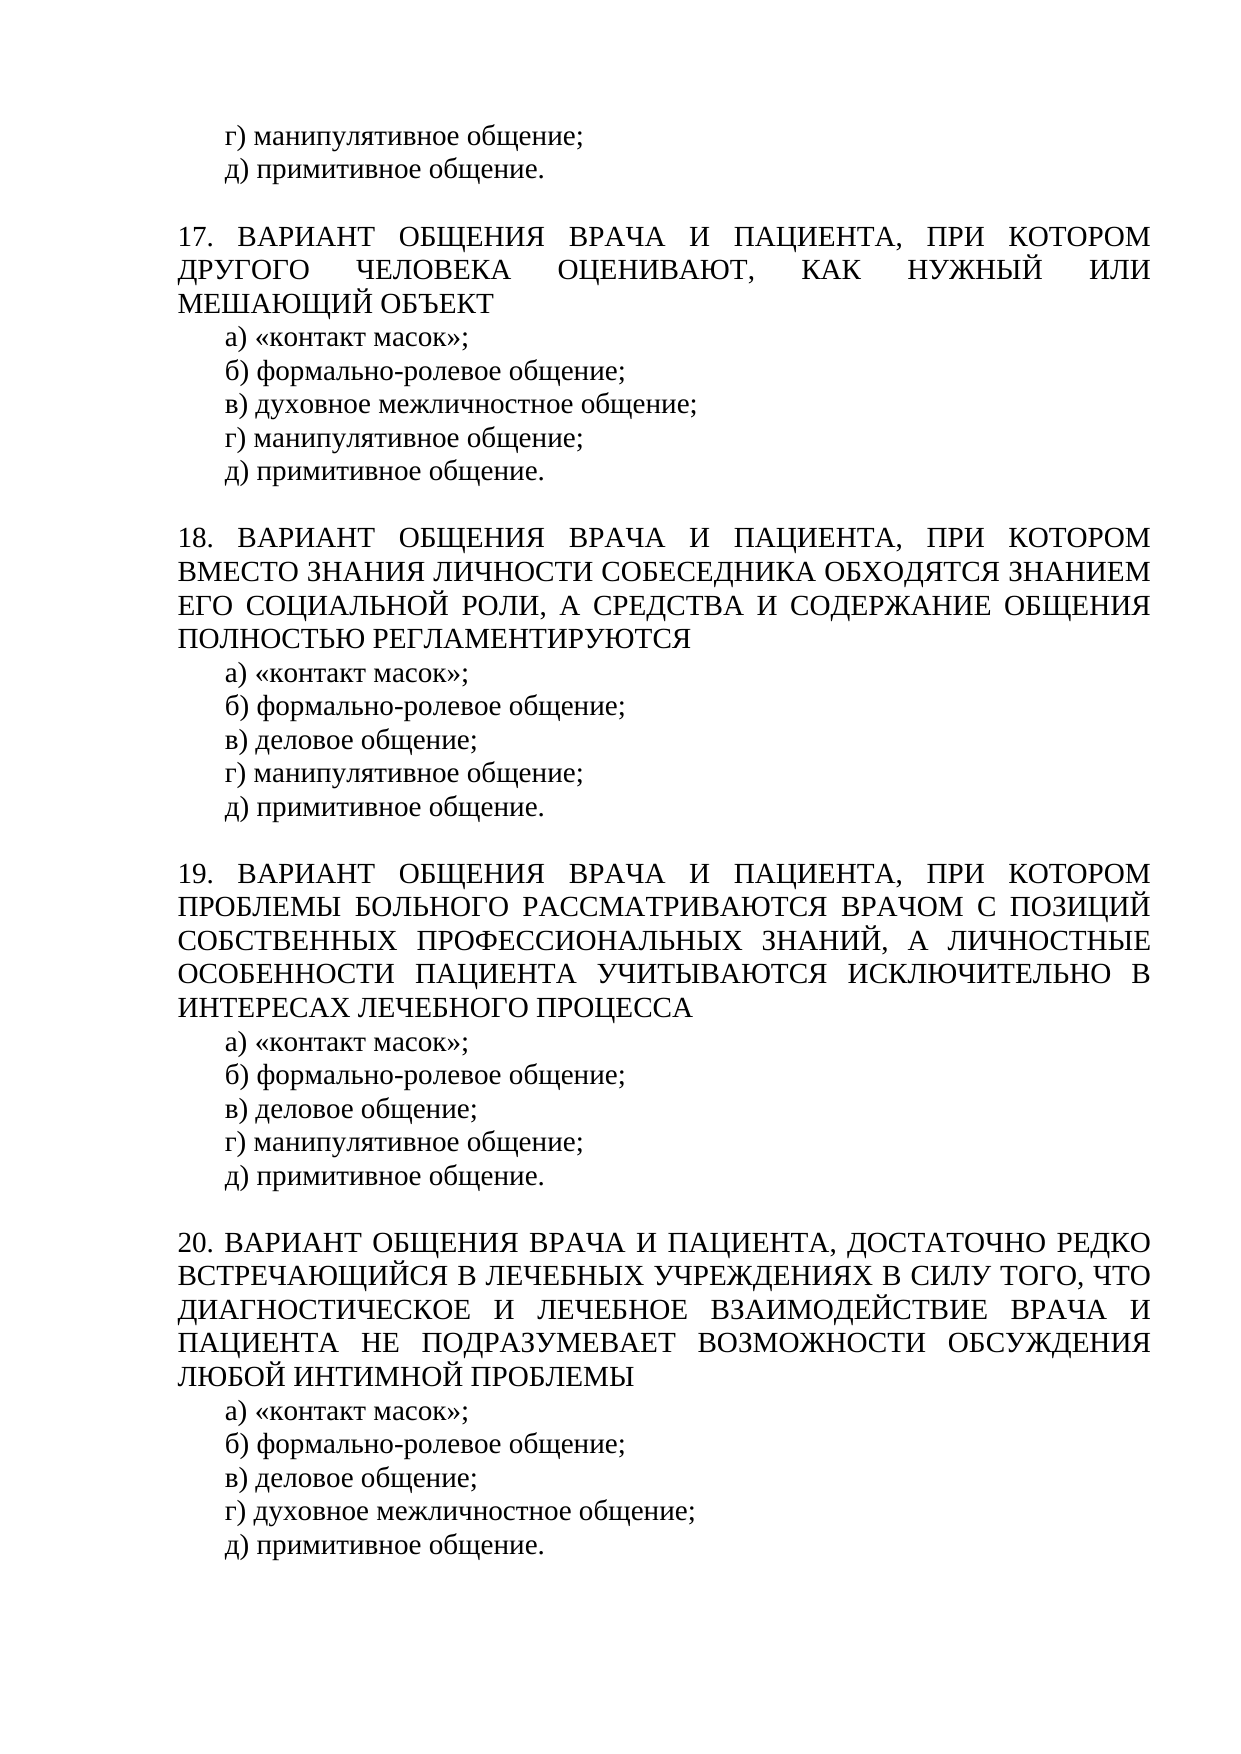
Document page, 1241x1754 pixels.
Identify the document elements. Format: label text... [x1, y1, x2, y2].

text г) манипулятивное общение; [224, 755, 1152, 789]
text б) формально-ролевое общение; [224, 353, 1152, 386]
text г) манипулятивное общение; [224, 118, 1152, 152]
text 18. ВАРИАНТ ОБЩЕНИЯ ВРАЧА И ПАЦИЕНТА, ПРИ КОТОРОМ ВМЕСТО ЗНАНИЯ ЛИЧНОСТИ СОБЕСЕДНИКА ОБХОДЯТСЯ ЗНАНИЕМ ЕГО СОЦИАЛЬНОЙ РОЛИ, А СРЕДСТВА И СОДЕРЖАНИЕ ОБЩЕНИЯ ПОЛНОСТЬЮ РЕГЛАМЕНТИРУЮТСЯ [177, 521, 1152, 655]
text д) примитивное общение. [224, 789, 1152, 822]
text г) духовное межличностное общение; [224, 1493, 1152, 1527]
text 19. ВАРИАНТ ОБЩЕНИЯ ВРАЧА И ПАЦИЕНТА, ПРИ КОТОРОМ ПРОБЛЕМЫ БОЛЬНОГО РАССМАТРИВАЮТСЯ ВРАЧОМ С ПОЗИЦИЙ СОБСТВЕННЫХ ПРОФЕССИОНАЛЬНЫХ ЗНАНИЙ, А ЛИЧНОСТНЫЕ ОСОБЕННОСТИ ПАЦИЕНТА УЧИТЫВАЮТСЯ ИСКЛЮЧИТЕЛЬНО В ИНТЕРЕСАХ ЛЕЧЕБНОГО ПРОЦЕССА [177, 856, 1152, 1024]
text в) духовное межличностное общение; [224, 386, 1152, 420]
text а) «контакт масок»; [224, 1393, 1152, 1426]
text б) формально-ролевое общение; [224, 688, 1152, 722]
text а) «контакт масок»; [224, 1024, 1152, 1057]
text в) деловое общение; [224, 1460, 1152, 1493]
text д) примитивное общение. [224, 152, 1152, 185]
text 17. ВАРИАНТ ОБЩЕНИЯ ВРАЧА И ПАЦИЕНТА, ПРИ КОТОРОМ ДРУГОГО ЧЕЛОВЕКА ОЦЕНИВАЮТ, КАК НУЖНЫЙ ИЛИ МЕШАЮЩИЙ ОБЪЕКТ [177, 219, 1152, 319]
text 20. ВАРИАНТ ОБЩЕНИЯ ВРАЧА И ПАЦИЕНТА, ДОСТАТОЧНО РЕДКО ВСТРЕЧАЮЩИЙСЯ В ЛЕЧЕБНЫХ УЧРЕЖДЕНИЯХ В СИЛУ ТОГО, ЧТО ДИАГНОСТИЧЕСКОЕ И ЛЕЧЕБНОЕ ВЗАИМОДЕЙСТВИЕ ВРАЧА И ПАЦИЕНТА НЕ ПОДРАЗУМЕВАЕТ ВОЗМОЖНОСТИ ОБСУЖДЕНИЯ ЛЮБОЙ ИНТИМНОЙ ПРОБЛЕМЫ [177, 1225, 1152, 1393]
text в) деловое общение; [224, 1091, 1152, 1124]
text а) «контакт масок»; [224, 319, 1152, 353]
text в) деловое общение; [224, 722, 1152, 755]
text д) примитивное общение. [224, 1158, 1152, 1191]
text г) манипулятивное общение; [224, 420, 1152, 453]
text б) формально-ролевое общение; [224, 1057, 1152, 1091]
text д) примитивное общение. [224, 1527, 1152, 1560]
text б) формально-ролевое общение; [224, 1426, 1152, 1460]
text а) «контакт масок»; [224, 655, 1152, 688]
text г) манипулятивное общение; [224, 1124, 1152, 1158]
text д) примитивное общение. [224, 453, 1152, 487]
